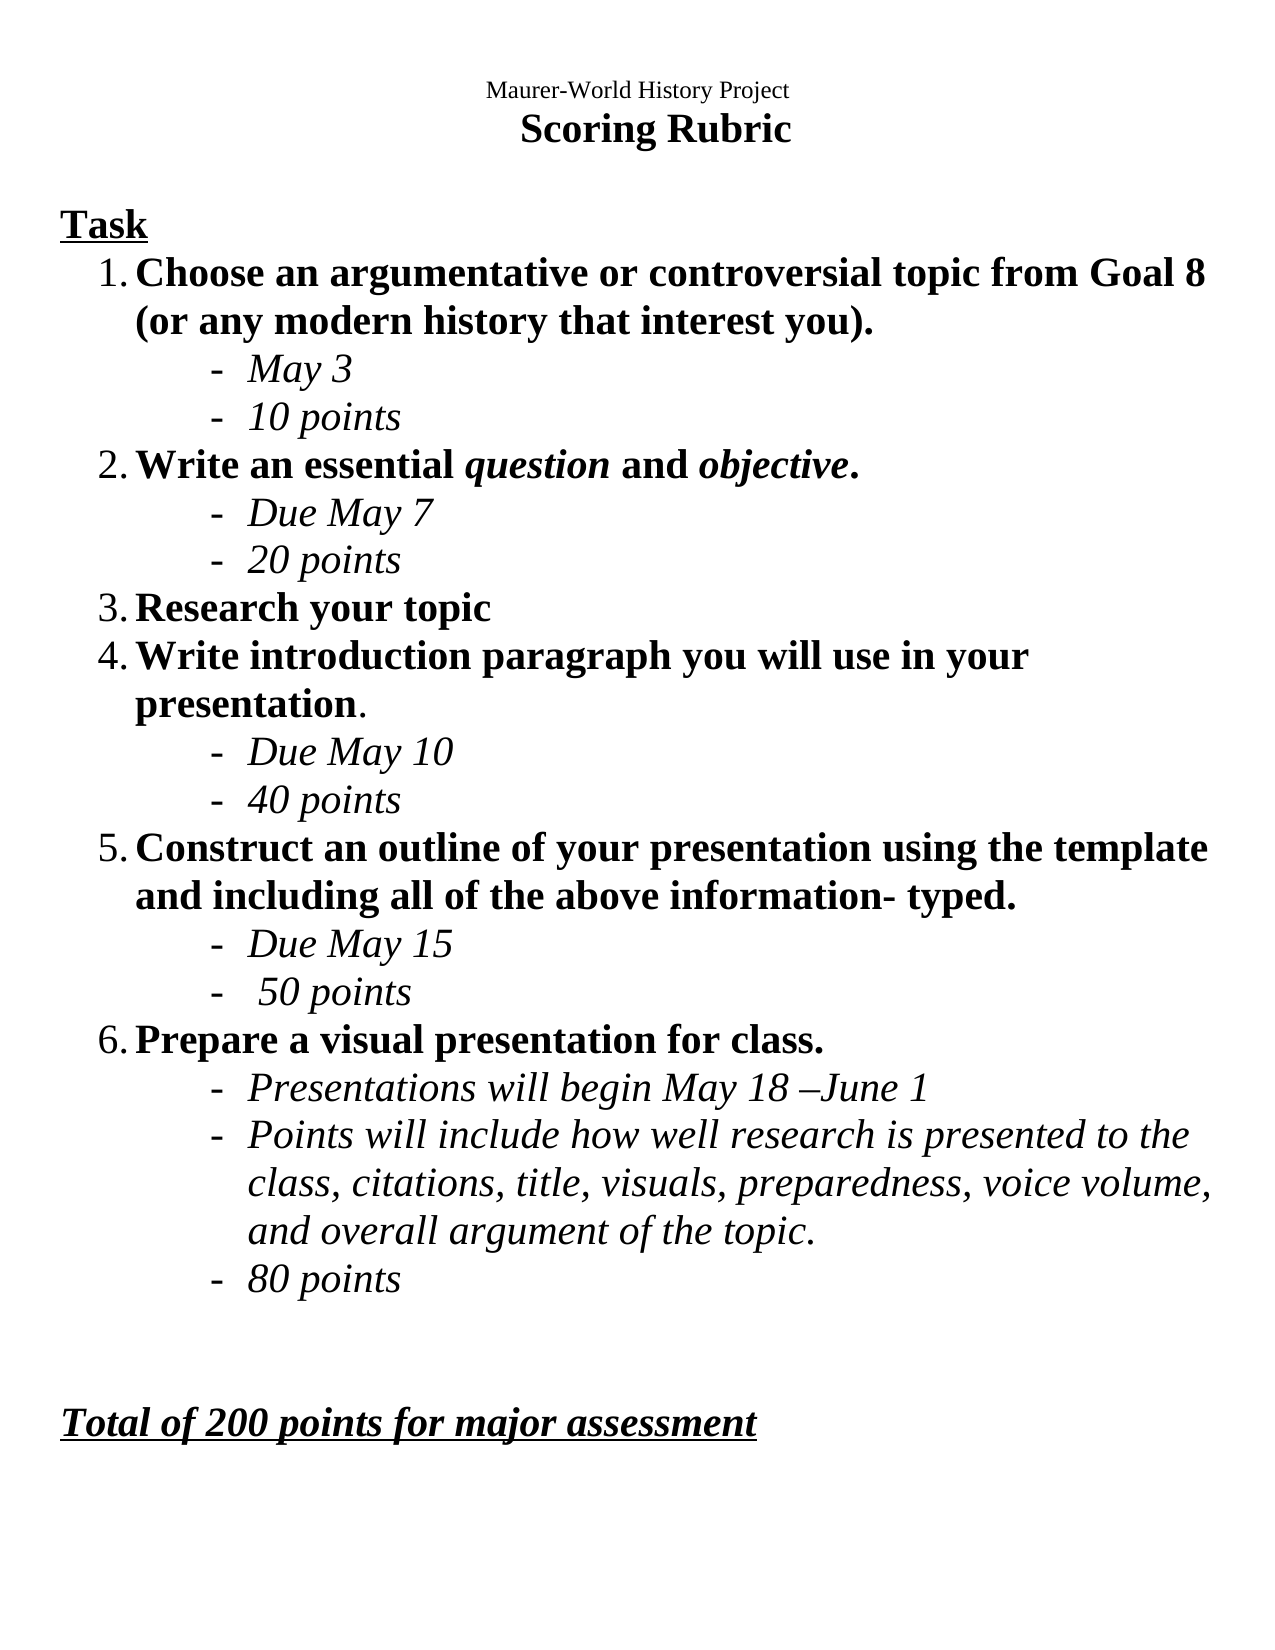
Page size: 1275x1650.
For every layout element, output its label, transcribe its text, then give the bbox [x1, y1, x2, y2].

list Choose an argumentative or controversial topic from Goal 8 (or any modern history that interest you). [97, 247, 1251, 343]
list Presentations will begin May 18 –June 1 [210, 1062, 1251, 1110]
list 80 points [210, 1254, 1251, 1302]
list Write an essential question and objective. [97, 439, 1251, 487]
list 10 points [210, 391, 1251, 439]
text Total of 200 points for major assessment [60, 1397, 1251, 1445]
list Research your topic [97, 583, 1251, 631]
list Write introduction paragraph you will use in your presentation. [97, 631, 1251, 727]
list Points will include how well research is presented to the class, citations, title, visuals, preparedness, voice volume, and overall argument of the topic. [210, 1110, 1251, 1254]
list May 3 [210, 343, 1251, 391]
list Construct an outline of your presentation using the template and including all of the above information- typed. [97, 822, 1251, 918]
list Due May 15 [210, 918, 1251, 966]
list Due May 7 [210, 487, 1251, 535]
list Prepare a visual presentation for class. [97, 1014, 1251, 1062]
text Scoring Rubric [60, 104, 1251, 152]
list 20 points [210, 535, 1251, 583]
list Due May 10 [210, 727, 1251, 774]
text Task [60, 199, 1251, 247]
list 50 points [210, 966, 1251, 1014]
list 40 points [210, 774, 1251, 822]
